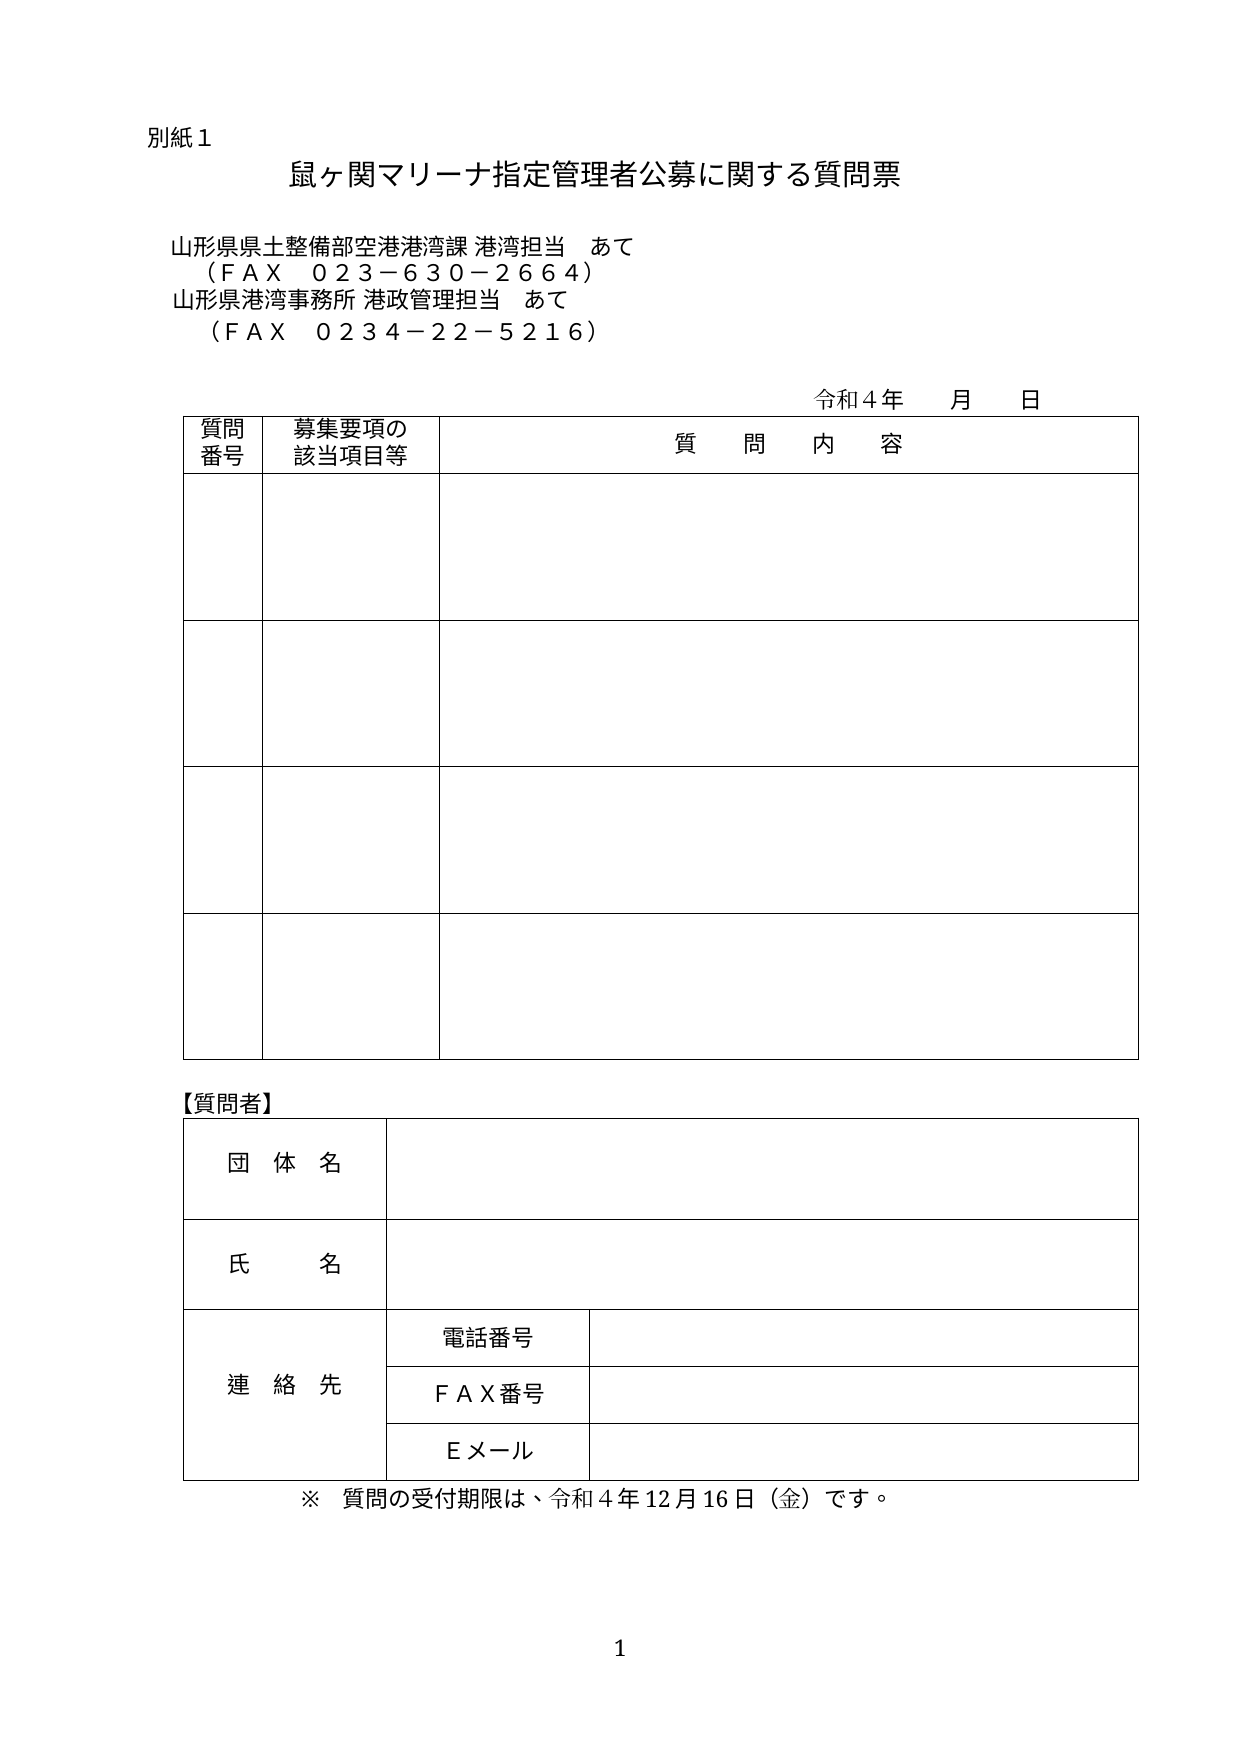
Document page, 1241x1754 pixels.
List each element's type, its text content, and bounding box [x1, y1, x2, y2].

table_cell 電話番号 [387, 1310, 589, 1366]
table_cell [590, 1424, 1138, 1480]
table_cell [184, 767, 262, 912]
table_cell [590, 1310, 1138, 1366]
table_cell [184, 621, 262, 766]
table_header 質 問 内 容 [440, 417, 1138, 473]
table_cell [440, 914, 1138, 1059]
table_cell [263, 621, 439, 766]
text （ＦＡＸ ０２３４－２２－５２１６） [148, 314, 1092, 351]
text 山形県県土整備部空港港湾課 港湾担当 あて [148, 234, 1092, 261]
text ※ 質問の受付期限は、令和４年12月16日（金）です。 [148, 1481, 1046, 1514]
text 鼠ヶ関マリーナ指定管理者公募に関する質問票 [148, 152, 1042, 194]
table_cell [263, 767, 439, 912]
table_cell [440, 621, 1138, 766]
table_header 質問番号 [184, 417, 262, 473]
table_cell ＦＡＸ番号 [387, 1367, 589, 1423]
table_cell [263, 914, 439, 1059]
table_cell [590, 1367, 1138, 1423]
table_header 団 体 名 [184, 1119, 386, 1219]
table_cell [440, 767, 1138, 912]
table_header [387, 1119, 1138, 1219]
text 【質問者】 [148, 1091, 1092, 1118]
table_cell [184, 474, 262, 620]
table_cell [440, 474, 1138, 620]
table_cell Ｅメール [387, 1424, 589, 1480]
text 別紙１ [148, 125, 1092, 152]
text 山形県港湾事務所 港政管理担当 あて [148, 287, 1092, 314]
table_cell 連 絡 先 [184, 1310, 386, 1480]
table_cell [387, 1220, 1138, 1309]
table_cell [263, 474, 439, 620]
table_header 募集要項の 該当項目等 [263, 417, 439, 473]
text （ＦＡＸ ０２３－６３０－２６６４） [148, 261, 1092, 287]
table_cell [184, 914, 262, 1059]
text 令和４年 月 日 [148, 383, 1042, 416]
table_cell 氏 名 [184, 1220, 386, 1309]
